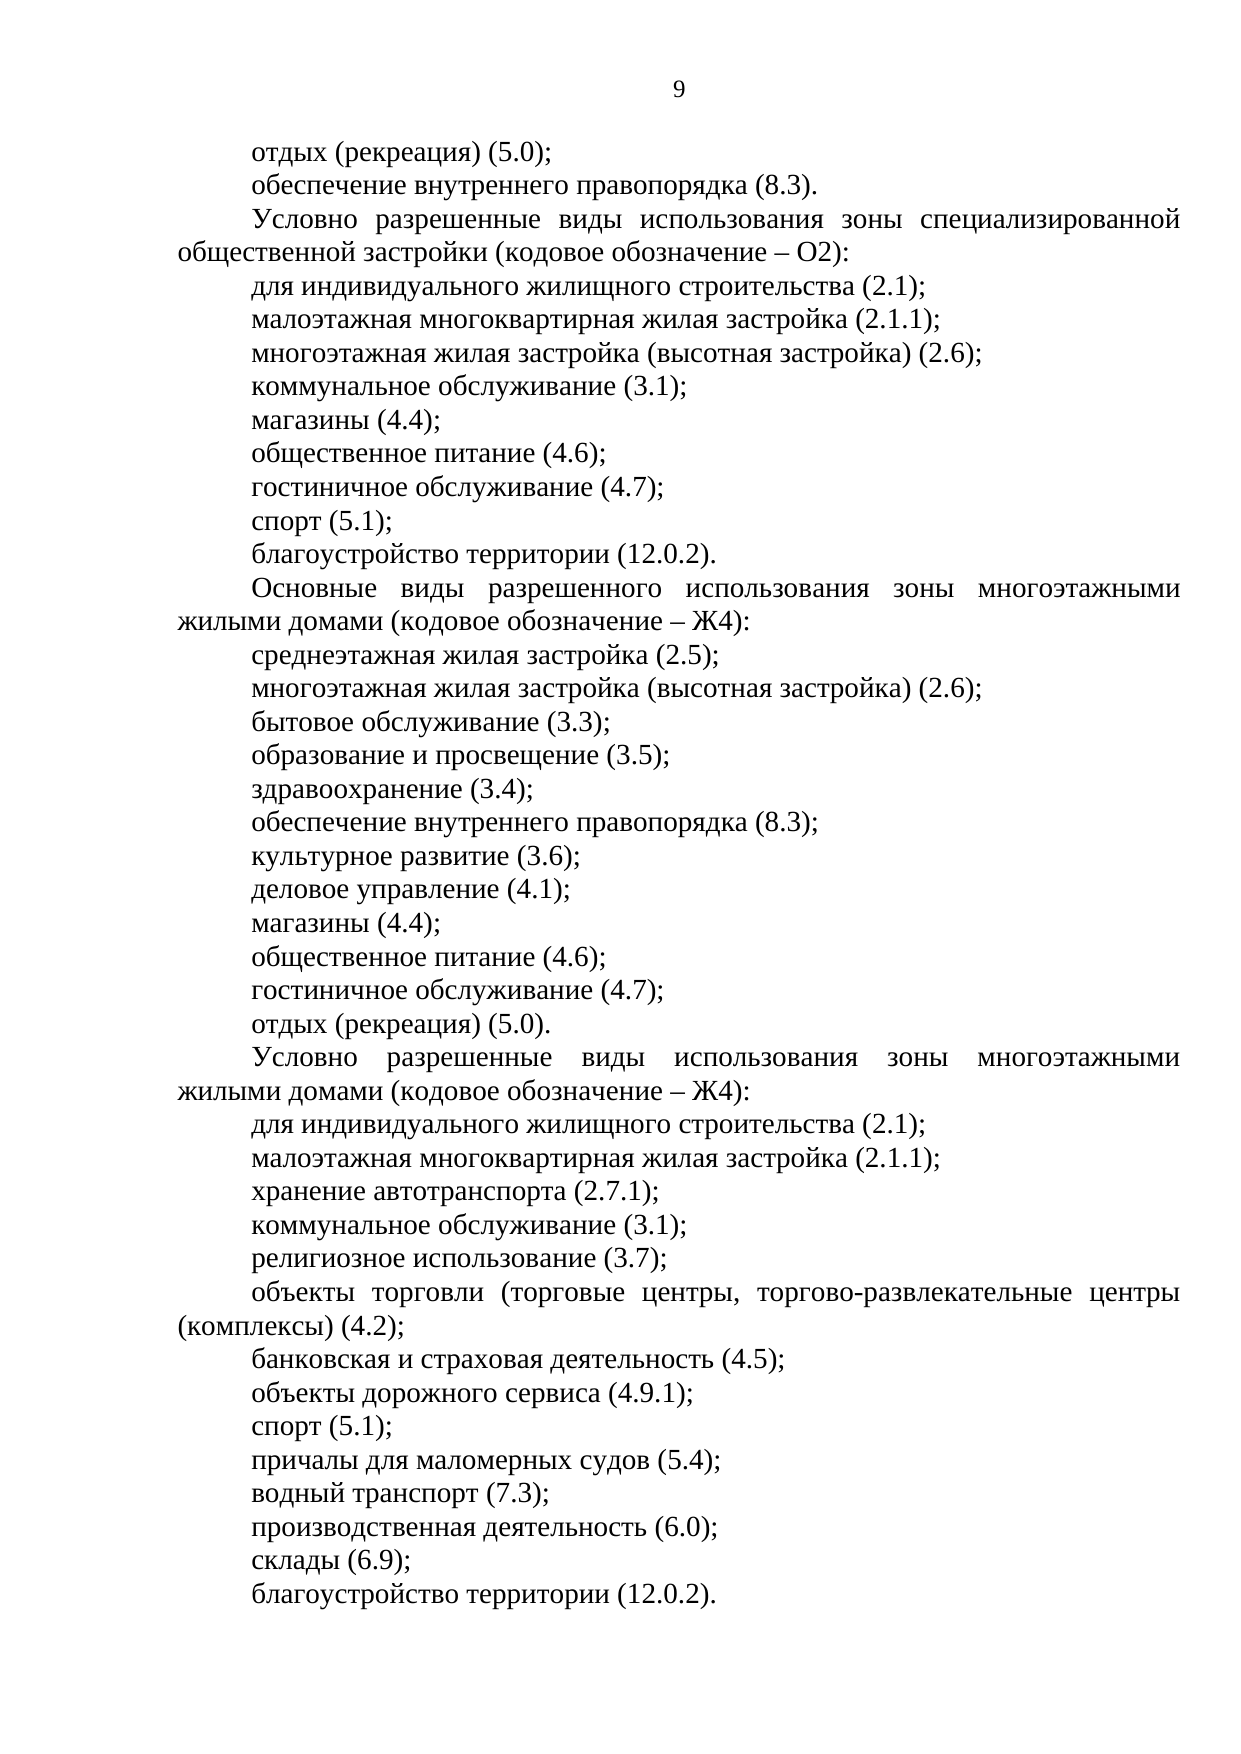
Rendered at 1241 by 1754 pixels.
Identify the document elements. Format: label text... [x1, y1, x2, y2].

text коммунальное обслуживание (3.1); [177, 368, 1181, 402]
text многоэтажная жилая застройка (высотная застройка) (2.6); [177, 670, 1181, 704]
text отдых (рекреация) (5.0). [177, 1006, 1181, 1039]
text гостиничное обслуживание (4.7); [177, 972, 1181, 1006]
text обеспечение внутреннего правопорядка (8.3); [177, 804, 1181, 838]
text водный транспорт (7.3); [177, 1475, 1181, 1509]
text спорт (5.1); [177, 503, 1181, 536]
text Условно разрешенные виды использования зоны многоэтажными жилыми домами (кодовое обозначение – Ж4): [177, 1039, 1181, 1106]
text культурное развитие (3.6); [177, 838, 1181, 872]
text многоэтажная жилая застройка (высотная застройка) (2.6); [177, 335, 1181, 368]
text благоустройство территории (12.0.2). [177, 1576, 1181, 1609]
text банковская и страховая деятельность (4.5); [177, 1341, 1181, 1375]
text гостиничное обслуживание (4.7); [177, 469, 1181, 503]
text деловое управление (4.1); [177, 872, 1181, 905]
text религиозное использование (3.7); [177, 1241, 1181, 1274]
text отдых (рекреация) (5.0); [177, 134, 1181, 167]
text для индивидуального жилищного строительства (2.1); [177, 268, 1181, 301]
text магазины (4.4); [177, 905, 1181, 939]
text спорт (5.1); [177, 1408, 1181, 1442]
text Основные виды разрешенного использования зоны многоэтажными жилыми домами (кодовое обозначение – Ж4): [177, 570, 1181, 637]
text образование и просвещение (3.5); [177, 737, 1181, 771]
text коммунальное обслуживание (3.1); [177, 1207, 1181, 1241]
text обеспечение внутреннего правопорядка (8.3). [177, 167, 1181, 201]
text склады (6.9); [177, 1542, 1181, 1576]
text Условно разрешенные виды использования зоны специализированной общественной застройки (кодовое обозначение – О2): [177, 201, 1181, 268]
text магазины (4.4); [177, 402, 1181, 436]
text здравоохранение (3.4); [177, 771, 1181, 804]
text малоэтажная многоквартирная жилая застройка (2.1.1); [177, 1140, 1181, 1173]
text производственная деятельность (6.0); [177, 1509, 1181, 1542]
text для индивидуального жилищного строительства (2.1); [177, 1106, 1181, 1140]
text благоустройство территории (12.0.2). [177, 536, 1181, 570]
text общественное питание (4.6); [177, 436, 1181, 469]
text малоэтажная многоквартирная жилая застройка (2.1.1); [177, 301, 1181, 335]
text объекты дорожного сервиса (4.9.1); [177, 1375, 1181, 1408]
text среднеэтажная жилая застройка (2.5); [177, 637, 1181, 670]
text бытовое обслуживание (3.3); [177, 704, 1181, 737]
text общественное питание (4.6); [177, 939, 1181, 972]
text объекты торговли (торговые центры, торгово-развлекательные центры (комплексы) (4.2); [177, 1274, 1181, 1341]
text причалы для маломерных судов (5.4); [177, 1442, 1181, 1475]
text хранение автотранспорта (2.7.1); [177, 1173, 1181, 1207]
